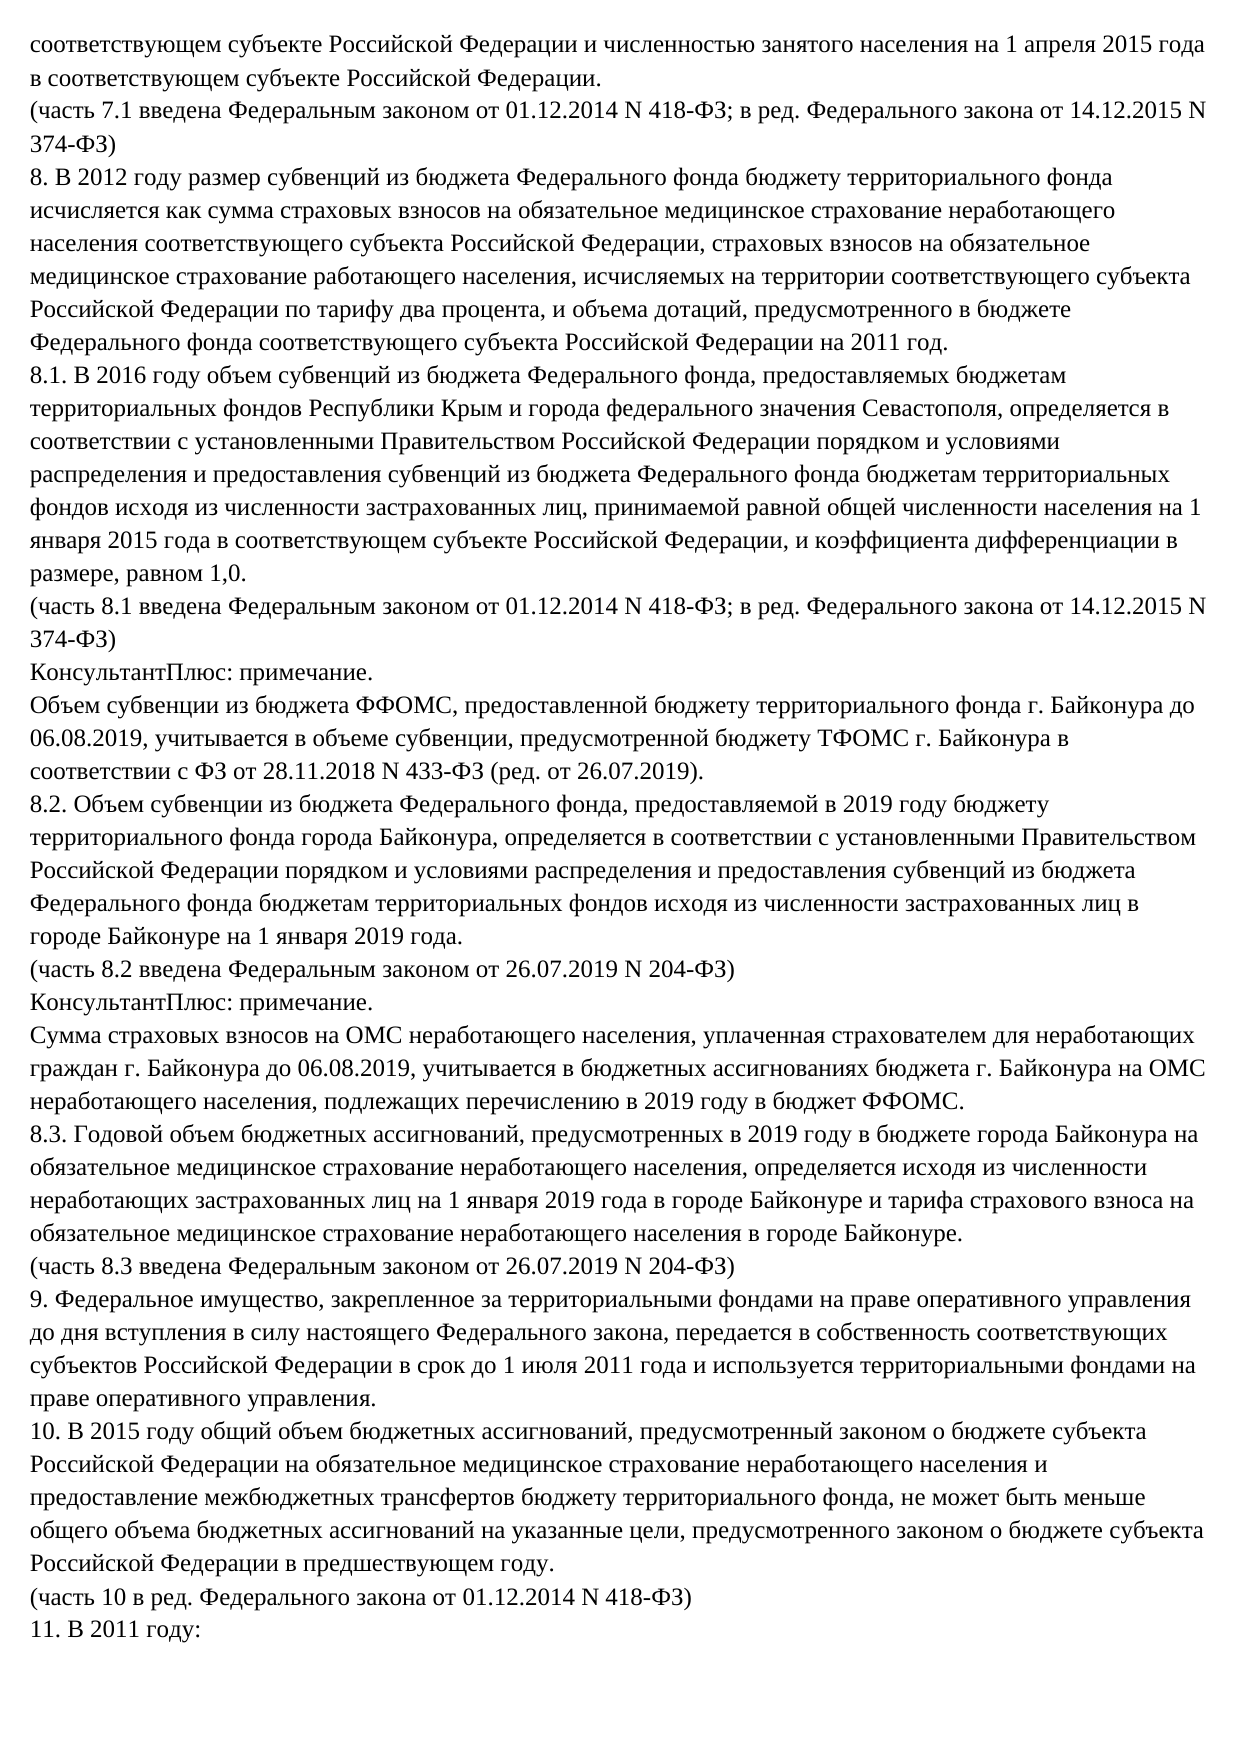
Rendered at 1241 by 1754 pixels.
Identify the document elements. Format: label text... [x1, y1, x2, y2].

text (часть 8.3 введена Федеральным законом от 26.07.2019 N 204-ФЗ) [29, 1251, 1211, 1280]
text 8.3. Годовой объем бюджетных ассигнований, предусмотренных в 2019 году в бюджете города Байконура на обязательное медицинское страхование неработающего населения, определяется исходя из численности неработающих застрахованных лиц на 1 января 2019 года в городе Байконуре и тарифа страхового взноса на обязательное медицинское страхование неработающего населения в городе Байконуре. [29, 1119, 1211, 1247]
text Объем субвенции из бюджета ФФОМС, предоставленной бюджету территориального фонда г. Байконура до 06.08.2019, учитывается в объеме субвенции, предусмотренной бюджету ТФОМС г. Байконура в соответствии с ФЗ от 28.11.2018 N 433-ФЗ (ред. от 26.07.2019). [29, 690, 1211, 785]
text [29, 29, 1211, 91]
text 8.1. В 2016 году объем субвенций из бюджета Федерального фонда, предоставляемых бюджетам территориальных фондов Республики Крым и города федерального значения Севастополя, определяется в соответствии с установленными Правительством Российской Федерации порядком и условиями распределения и предоставления субвенций из бюджета Федерального фонда бюджетам территориальных фондов исходя из численности застрахованных лиц, принимаемой равной общей численности населения на 1 января 2015 года в соответствующем субъекте Российской Федерации, и коэффициента дифференциации в размере, равном 1,0. [29, 360, 1211, 587]
text 11. В 2011 году: [29, 1614, 1211, 1643]
text КонсультантПлюс: примечание. [29, 987, 1211, 1016]
text (часть 10 в ред. Федерального закона от 01.12.2014 N 418-ФЗ) [29, 1582, 1211, 1610]
text КонсультантПлюс: примечание. [29, 657, 1211, 686]
text 8.2. Объем субвенции из бюджета Федерального фонда, предоставляемой в 2019 году бюджету территориального фонда города Байконура, определяется в соответствии с установленными Правительством Российской Федерации порядком и условиями распределения и предоставления субвенций из бюджета Федерального фонда бюджетам территориальных фондов исходя из численности застрахованных лиц в городе Байконуре на 1 января 2019 года. [29, 789, 1211, 950]
text (часть 8.1 введена Федеральным законом от 01.12.2014 N 418-ФЗ; в ред. Федерального закона от 14.12.2015 N 374-ФЗ) [29, 591, 1211, 653]
text 8. В 2012 году размер субвенций из бюджета Федерального фонда бюджету территориального фонда исчисляется как сумма страховых взносов на обязательное медицинское страхование неработающего населения соответствующего субъекта Российской Федерации, страховых взносов на обязательное медицинское страхование работающего населения, исчисляемых на территории соответствующего субъекта Российской Федерации по тарифу два процента, и объема дотаций, предусмотренного в бюджете Федерального фонда соответствующего субъекта Российской Федерации на 2011 год. [29, 162, 1211, 356]
text (часть 8.2 введена Федеральным законом от 26.07.2019 N 204-ФЗ) [29, 954, 1211, 983]
text Сумма страховых взносов на ОМС неработающего населения, уплаченная страхователем для неработающих граждан г. Байконура до 06.08.2019, учитывается в бюджетных ассигнованиях бюджета г. Байконура на ОМС неработающего населения, подлежащих перечислению в 2019 году в бюджет ФФОМС. [29, 1020, 1211, 1115]
text 10. В 2015 году общий объем бюджетных ассигнований, предусмотренный законом о бюджете субъекта Российской Федерации на обязательное медицинское страхование неработающего населения и предоставление межбюджетных трансфертов бюджету территориального фонда, не может быть меньше общего объема бюджетных ассигнований на указанные цели, предусмотренного законом о бюджете субъекта Российской Федерации в предшествующем году. [29, 1416, 1211, 1577]
text (часть 7.1 введена Федеральным законом от 01.12.2014 N 418-ФЗ; в ред. Федерального закона от 14.12.2015 N 374-ФЗ) [29, 96, 1211, 157]
text 9. Федеральное имущество, закрепленное за территориальными фондами на праве оперативного управления до дня вступления в силу настоящего Федерального закона, передается в собственность соответствующих субъектов Российской Федерации в срок до 1 июля 2011 года и используется территориальными фондами на праве оперативного управления. [29, 1284, 1211, 1412]
